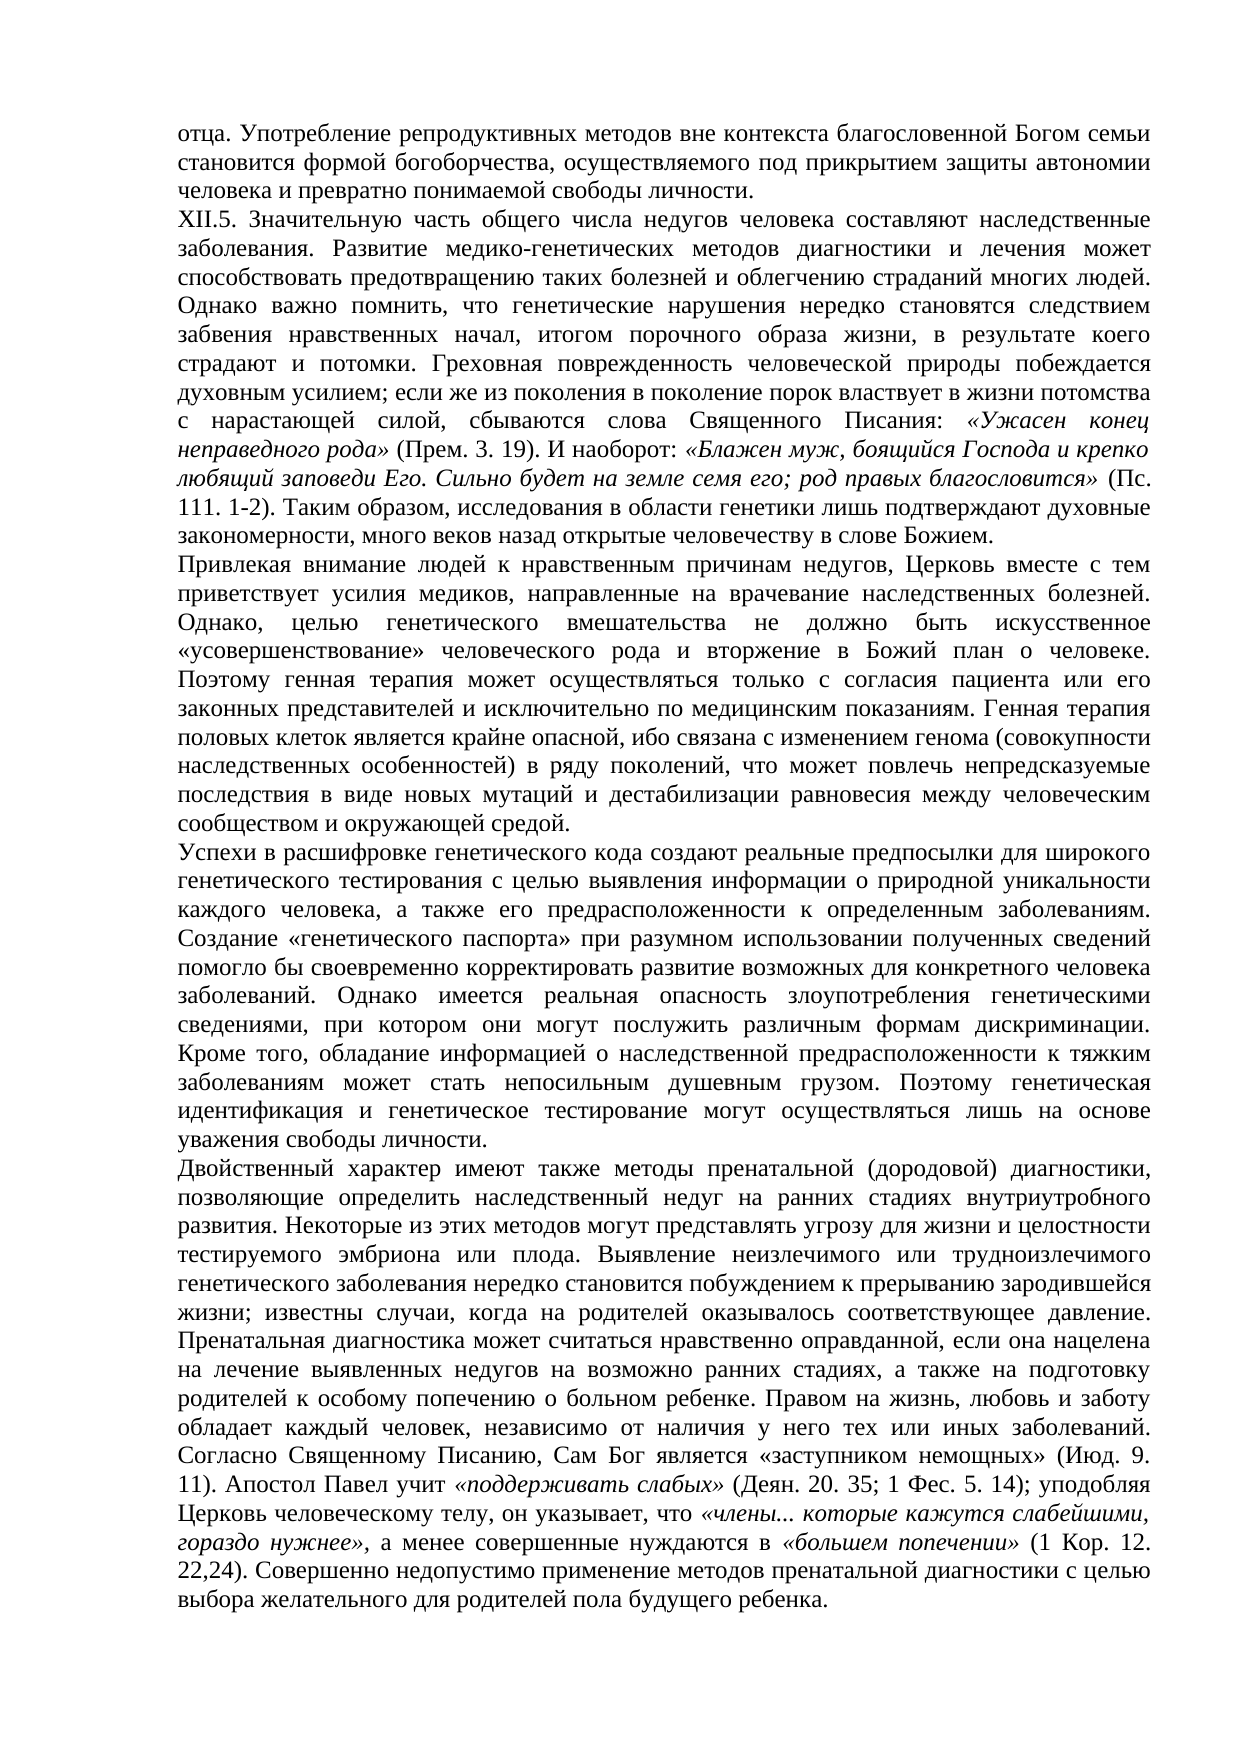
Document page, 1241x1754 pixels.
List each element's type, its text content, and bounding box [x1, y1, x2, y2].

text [177, 118, 1152, 204]
text Привлекая внимание людей к нравственным причинам недугов, Церковь вместе с тем приветствует усилия медиков, направленные на врачевание наследственных болезней. Однако, целью генетического вмешательства не должно быть искусственное «усовершенствование» человеческого рода и вторжение в Божий план о человеке. Поэтому генная терапия может осуществляться только с согласия пациента или его законных представителей и исключительно по медицинским показаниям. Генная терапия половых клеток является крайне опасной, ибо связана с изменением генома (совокупности наследственных особенностей) в ряду поколений, что может повлечь непредсказуемые последствия в виде новых мутаций и дестабилизации равновесия между человеческим сообществом и окружающей средой. [177, 549, 1152, 837]
text Успехи в расшифровке генетического кода создают реальные предпосылки для широкого генетического тестирования с целью выявления информации о природной уникальности каждого человека, а также его предрасположенности к определенным заболеваниям. Создание «генетического паспорта» при разумном использовании полученных сведений помогло бы своевременно корректировать развитие возможных для конкретного человека заболеваний. Однако имеется реальная опасность злоупотребления генетическими сведениями, при котором они могут послужить различным формам дискриминации. Кроме того, обладание информацией о наследственной предрасположенности к тяжким заболеваниям может стать непосильным душевным грузом. Поэтому генетическая идентификация и генетическое тестирование могут осуществляться лишь на основе уважения свободы личности. [177, 837, 1152, 1153]
text Двойственный характер имеют также методы пренатальной (дородовой) диагностики, позволяющие определить наследственный недуг на ранних стадиях внутриутробного развития. Некоторые из этих методов могут представлять угрозу для жизни и целостности тестируемого эмбриона или плода. Выявление неизлечимого или трудноизлечимого генетического заболевания нередко становится побуждением к прерыванию зародившейся жизни; известны случаи, когда на родителей оказывалось соответствующее давление. Пренатальная диагностика может считаться нравственно оправданной, если она нацелена на лечение выявленных недугов на возможно ранних стадиях, а также на подготовку родителей к особому попечению о больном ребенке. Правом на жизнь, любовь и заботу обладает каждый человек, независимо от наличия у него тех или иных заболеваний. Согласно Священному Писанию, Сам Бог является «заступником немощных» (Июд. 9. 11). Апостол Павел учит «поддерживать слабых» (Деян. 20. 35; 1 Фес. 5. 14); уподобляя Церковь человеческому телу, он указывает, что «члены... которые кажутся слабейшими, гораздо нужнее», а менее совершенные нуждаются в «большем попечении» (1 Кор. 12. 22,24). Совершенно недопустимо применение методов пренатальной диагностики с целью выбора желательного для родителей пола будущего ребенка. [177, 1153, 1152, 1613]
text XII.5. Значительную часть общего числа недугов человека составляют наследственные заболевания. Развитие медико-генетических методов диагностики и лечения может способствовать предотвращению таких болезней и облегчению страданий многих людей. Однако важно помнить, что генетические нарушения нередко становятся следствием забвения нравственных начал, итогом порочного образа жизни, в результате коего страдают и потомки. Греховная поврежденность человеческой природы побеждается духовным усилием; если же из поколения в поколение порок властвует в жизни потомства с нарастающей силой, сбываются слова Священного Писания: «Ужасен конец неправедного рода» (Прем. 3. 19). И наоборот: «Блажен муж, боящийся Господа и крепко любящий заповеди Его. Сильно будет на земле семя его; род правых благословится» (Пс. 111. 1-2). Таким образом, исследования в области генетики лишь подтверждают духовные закономерности, много веков назад открытые человечеству в слове Божием. [177, 204, 1152, 549]
